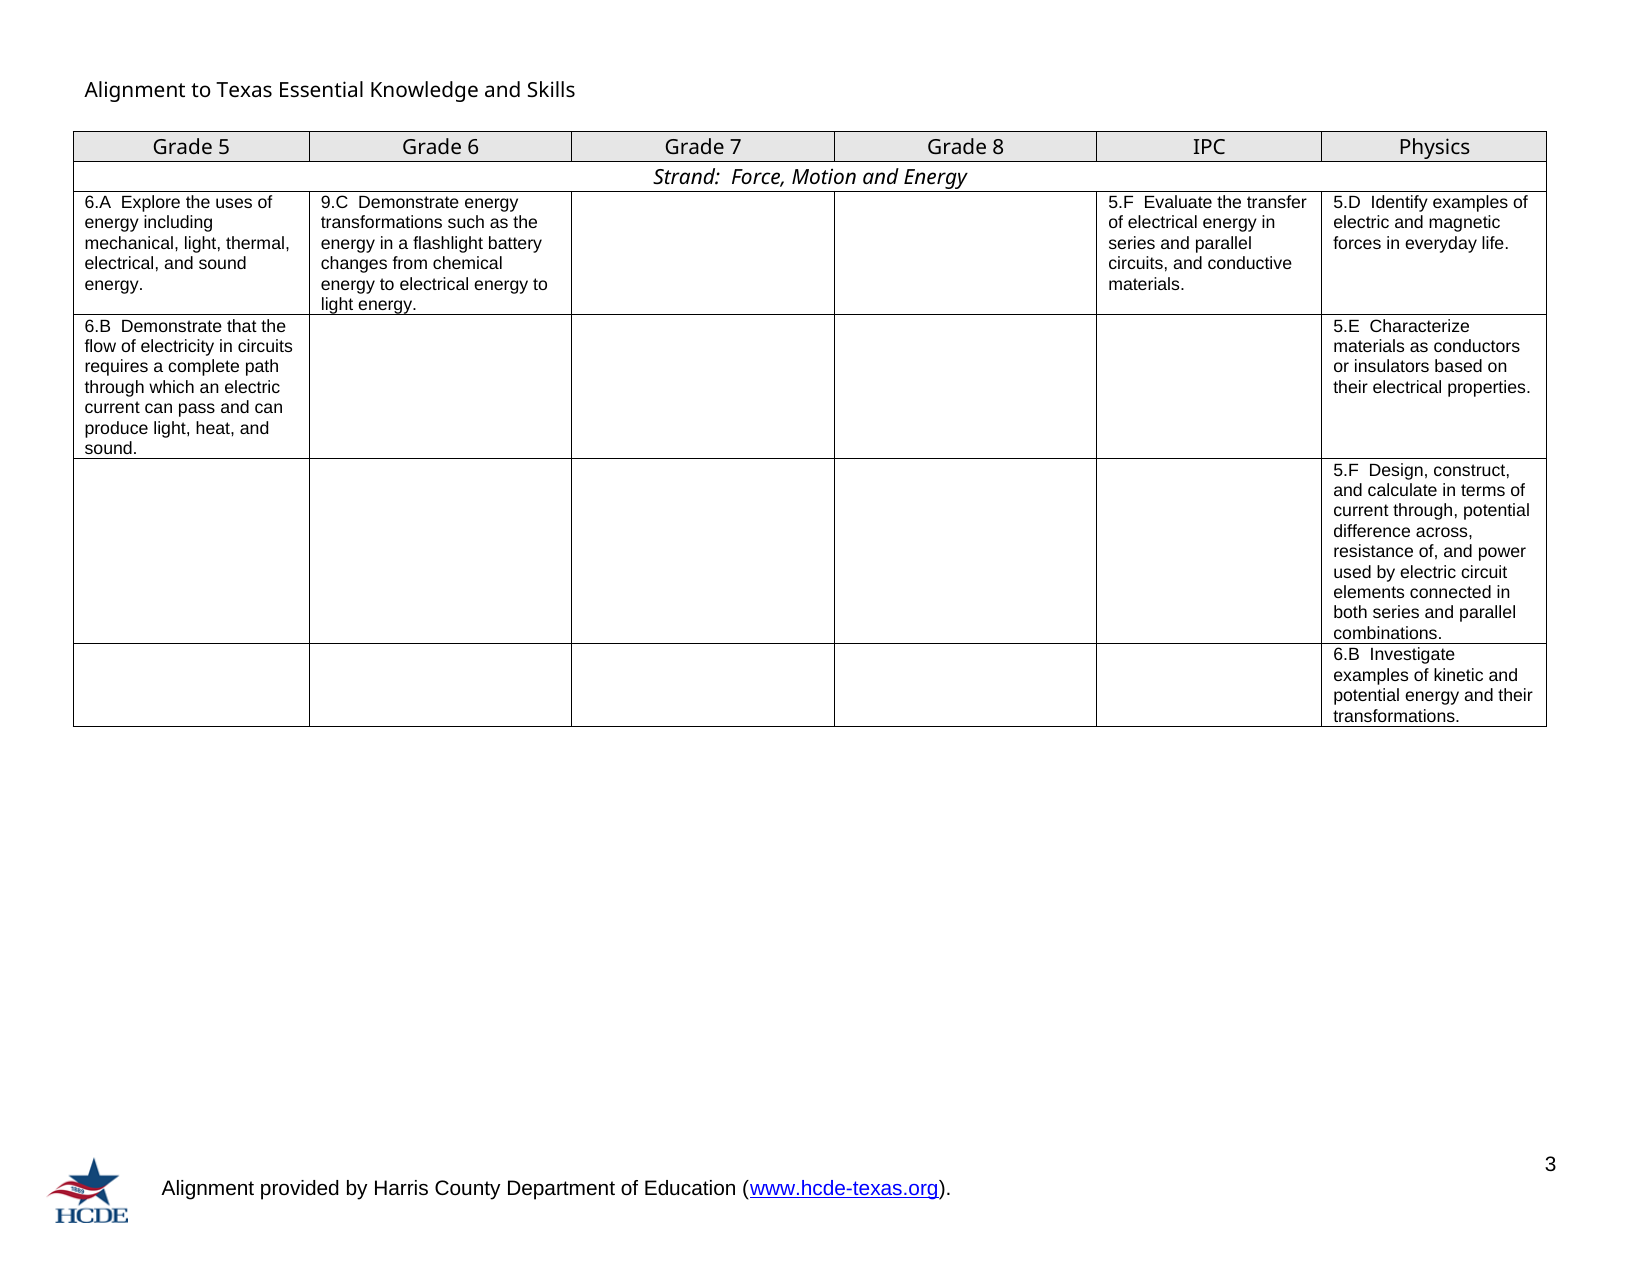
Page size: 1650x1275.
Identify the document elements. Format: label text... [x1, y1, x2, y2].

table_header Grade 6 [310, 132, 571, 161]
table_cell 5.D Identify examples of electric and magnetic forces in everyday life. [1322, 192, 1546, 314]
table_header Grade 8 [835, 132, 1096, 161]
table_cell [1097, 459, 1321, 643]
table_cell 6.A Explore the uses of energy including mechanical, light, thermal, electrical, and sound energy. [74, 192, 309, 314]
table_cell 6.B Demonstrate that the flow of electricity in circuits requires a complete path through which an electric current can pass and can produce light, heat, and sound. [74, 315, 309, 458]
table_cell [572, 315, 834, 458]
table_cell [835, 644, 1096, 726]
table_cell [835, 315, 1096, 458]
table_cell [310, 315, 571, 458]
table_header Grade 5 [74, 132, 309, 161]
table_cell [835, 192, 1096, 314]
table_cell 6.B Investigate examples of kinetic and potential energy and their transformations. [1322, 644, 1546, 726]
table_cell [1097, 644, 1321, 726]
table_header Grade 7 [572, 132, 834, 161]
table_cell [572, 459, 834, 643]
table_cell [310, 644, 571, 726]
table_cell : Force, Motion and Energy [74, 162, 1546, 191]
table_cell [310, 459, 571, 643]
picture [46, 1157, 128, 1223]
table_cell [74, 459, 309, 643]
table_cell [835, 459, 1096, 643]
table_cell 5.E Characterize materials as conductors or insulators based on their electrical properties. [1322, 315, 1546, 458]
table_cell [572, 192, 834, 314]
table_cell 9.C Demonstrate energy transformations such as the energy in a flashlight battery changes from chemical energy to electrical energy to light energy. [310, 192, 571, 314]
table_cell 5.F Design, construct, and calculate in terms of current through, potential difference across, resistance of, and power used by electric circuit elements connected in both series and parallel combinations. [1322, 459, 1546, 643]
table_header IPC [1097, 132, 1321, 161]
table_cell [572, 644, 834, 726]
table_header Physics [1322, 132, 1546, 161]
table_cell [1097, 315, 1321, 458]
table_cell [74, 644, 309, 726]
table_cell 5.F Evaluate the transfer of electrical energy in series and parallel circuits, and conductive materials. [1097, 192, 1321, 314]
